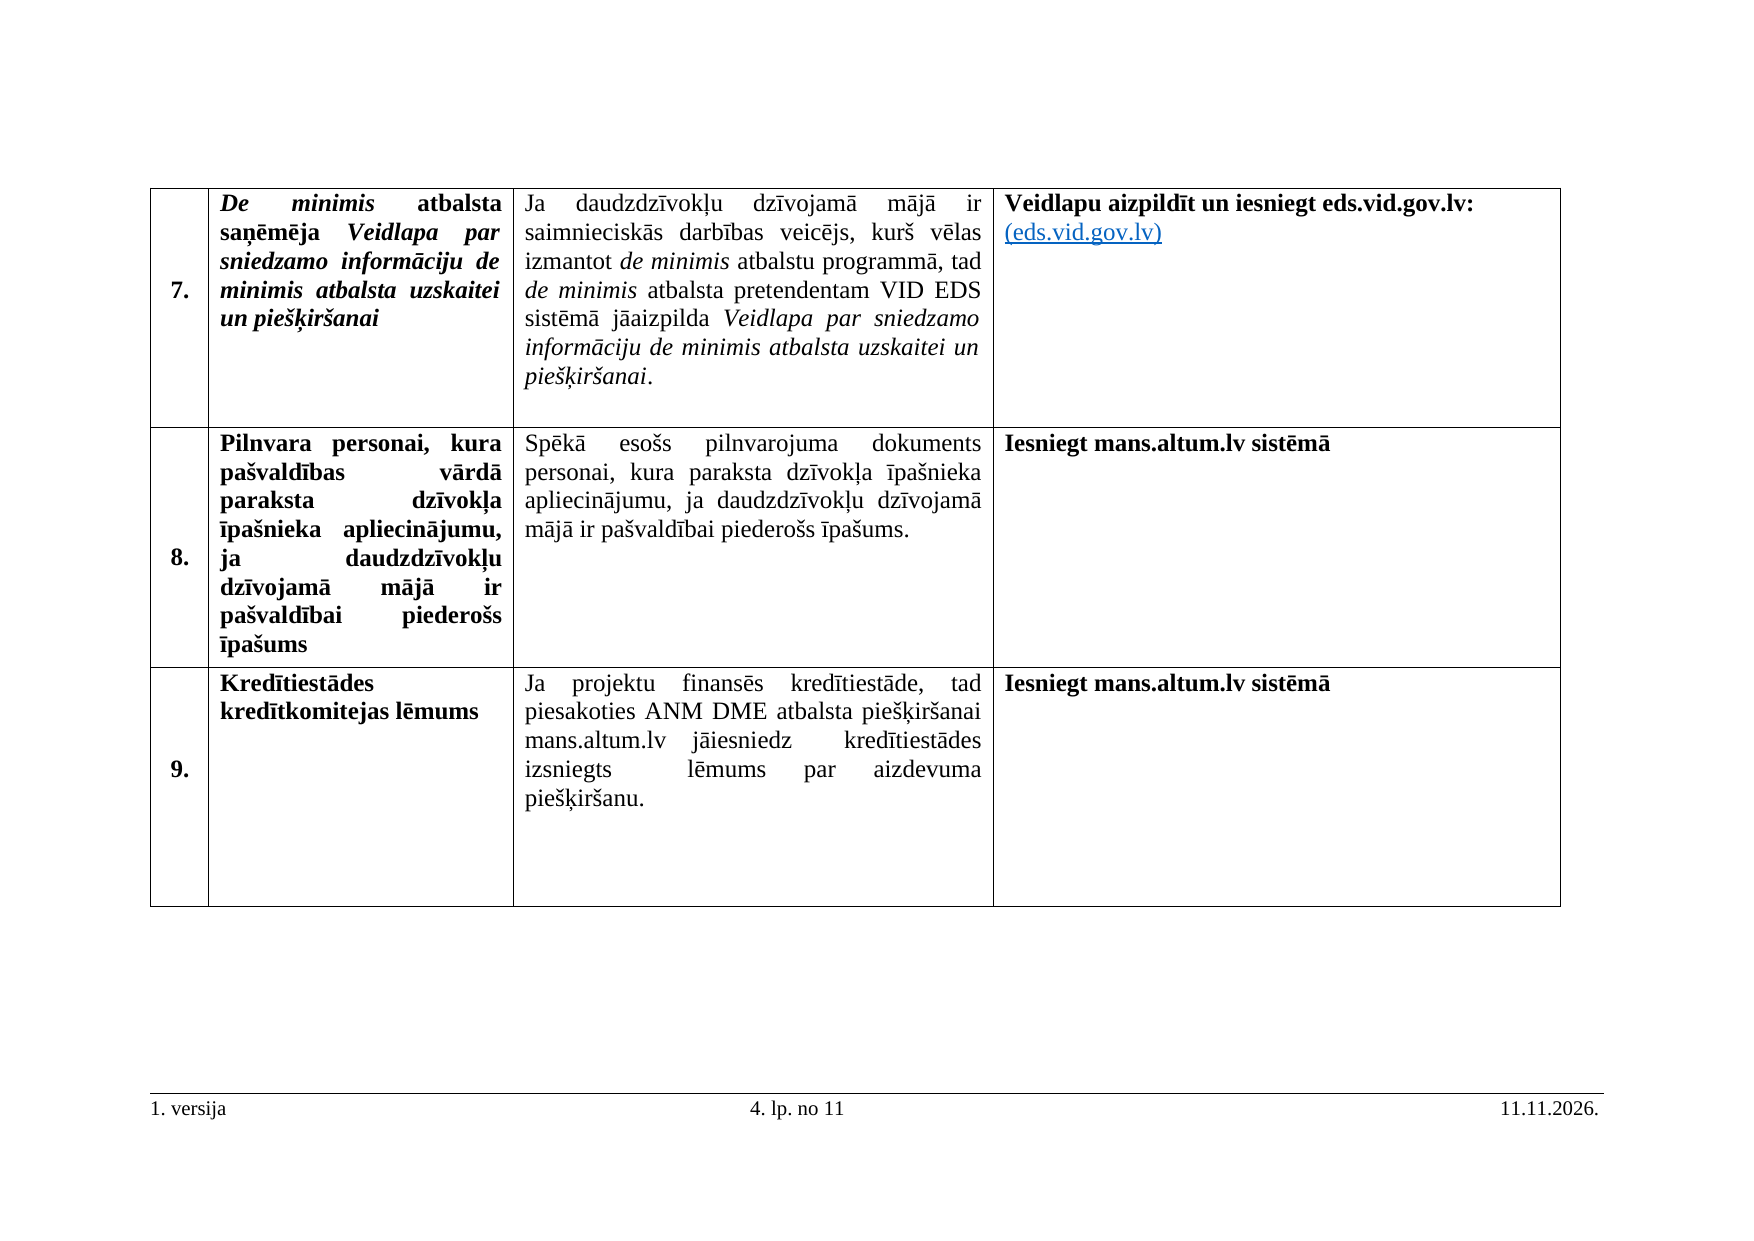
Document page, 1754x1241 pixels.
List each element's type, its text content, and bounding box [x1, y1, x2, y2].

table_cell 7. [151, 189, 208, 427]
table_cell Ja daudzdzīvokļu dzīvojamā mājā ir saimnieciskās darbības veicējs, kurš vēlas izmantot de minimis atbalstu programmā, tad de minimis atbalsta pretendentam VID EDS sistēmā jāaizpilda Veidlapa par sniedzamo informāciju de minimis atbalsta uzskaitei un piešķiršanai. [514, 189, 993, 427]
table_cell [994, 668, 1560, 906]
table_cell De minimis atbalsta saņēmēja Veidlapa par sniedzamo informāciju de minimis atbalsta uzskaitei un piešķiršanai [209, 189, 513, 427]
table_cell Spēkā esošs pilnvarojuma dokuments personai, kura paraksta dzīvokļa īpašnieka apliecinājumu, ja daudzdzīvokļu dzīvojamā mājā ir pašvaldībai piederošs īpašums. [514, 428, 993, 667]
table_cell 9. [151, 668, 208, 906]
table_cell Ja projektu finansēs kredītiestāde, tad piesakoties ANM DME atbalsta piešķiršanai mans.altum.lv jāiesniedz kredītiestādes izsniegts lēmums par aizdevuma piešķiršanu. [514, 668, 993, 906]
table_cell Veidlapu aizpildīt un iesniegt eds.vid.gov.lv: (eds.vid.gov.lv) [994, 189, 1560, 427]
table_cell 8. [151, 428, 208, 667]
table_cell Pilnvara personai, kura pašvaldības vārdā paraksta dzīvokļa īpašnieka apliecinājumu, ja daudzdzīvokļu dzīvojamā mājā ir pašvaldībai piederošs īpašums [209, 428, 513, 667]
table_cell Kredītiestādes kredītkomitejas lēmums [209, 668, 513, 906]
table_cell Iesniegt mans.altum.lv sistēmā [994, 428, 1560, 667]
